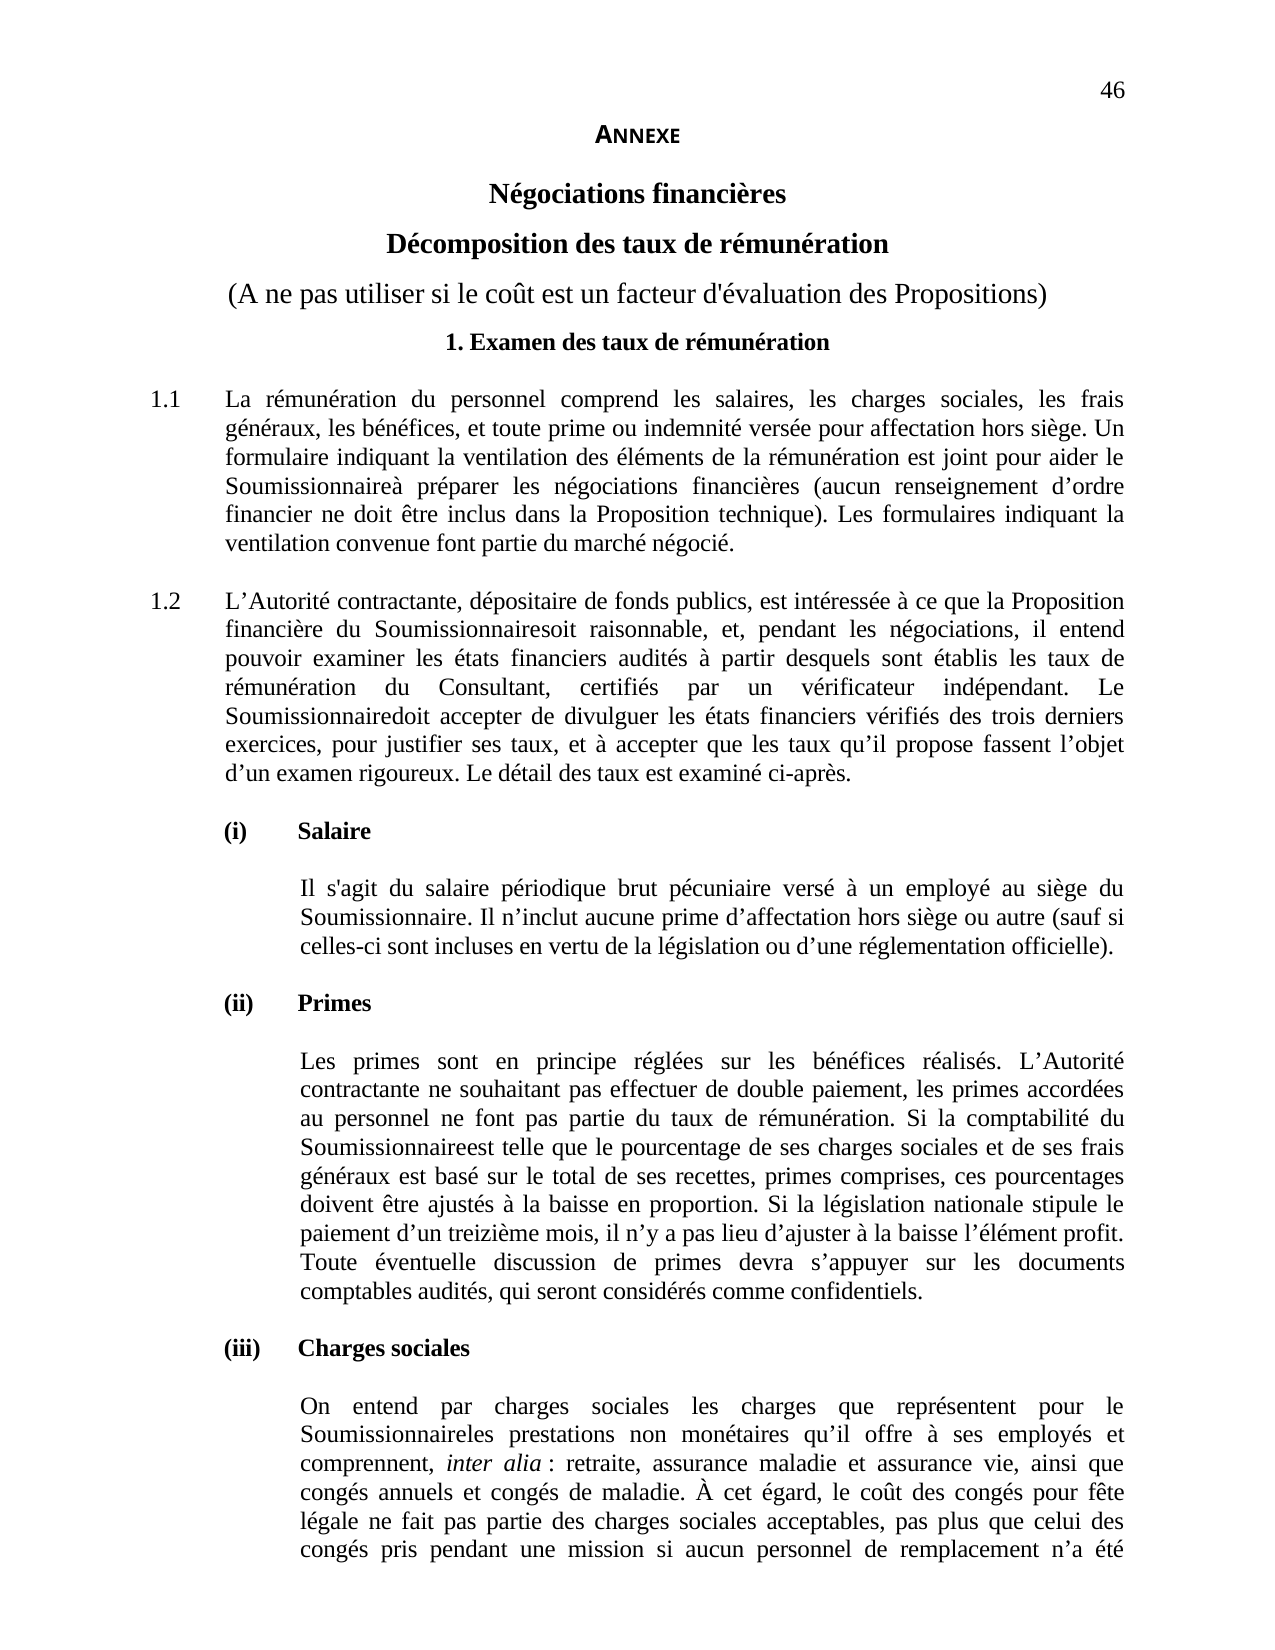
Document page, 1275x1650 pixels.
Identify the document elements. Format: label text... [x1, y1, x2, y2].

text (A ne pas utiliser si le coût est un facteur d'évaluation des Propositions) [150, 277, 1125, 310]
text Décomposition des taux de rémunération [150, 226, 1125, 260]
text (iii) Charges sociales [150, 1333, 1125, 1362]
text Négociations financières [150, 176, 1125, 209]
text Il s'agit du salaire périodique brut pécuniaire versé à un employé au siège du Soumissionnaire. Il n’inclut aucune prime d’affectation hors siège ou autre (sauf si celles-ci sont incluses en vertu de la législation ou d’une réglementation officielle). [150, 873, 1125, 959]
text (i) Salaire [150, 816, 1125, 844]
subtitle Annexe [150, 117, 1125, 151]
text 1. Examen des taux de rémunération [150, 327, 1125, 356]
text Les primes sont en principe réglées sur les bénéfices réalisés. L’Autorité contractante ne souhaitant pas effectuer de double paiement, les primes accordées au personnel ne font pas partie du taux de rémunération. Si la comptabilité du Soumissionnaireest telle que le pourcentage de ses charges sociales et de ses frais généraux est basé sur le total de ses recettes, primes comprises, ces pourcentages doivent être ajustés à la baisse en proportion. Si la législation nationale stipule le paiement d’un treizième mois, il n’y a pas lieu d’ajuster à la baisse l’élément profit. Toute éventuelle discussion de primes devra s’appuyer sur les documents comptables audités, qui seront considérés comme confidentiels. [150, 1046, 1125, 1304]
text 1.2 L’Autorité contractante, dépositaire de fonds publics, est intéressée à ce que la Proposition financière du Soumissionnairesoit raisonnable, et, pendant les négociations, il entend pouvoir examiner les états financiers audités à partir desquels sont établis les taux de rémunération du Consultant, certifiés par un vérificateur indépendant. Le Soumissionnairedoit accepter de divulguer les états financiers vérifiés des trois derniers exercices, pour justifier ses taux, et à accepter que les taux qu’il propose fassent l’objet d’un examen rigoureux. Le détail des taux est examiné ci-après. [150, 586, 1125, 787]
text 1.1 La rémunération du personnel comprend les salaires, les charges sociales, les frais généraux, les bénéfices, et toute prime ou indemnité versée pour affectation hors siège. Un formulaire indiquant la ventilation des éléments de la rémunération est joint pour aider le Soumissionnaireà préparer les négociations financières (aucun renseignement d’ordre financier ne doit être inclus dans la Proposition technique). Les formulaires indiquant la ventilation convenue font partie du marché négocié. [150, 384, 1125, 557]
text (ii) Primes [150, 988, 1125, 1017]
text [150, 1391, 1125, 1563]
